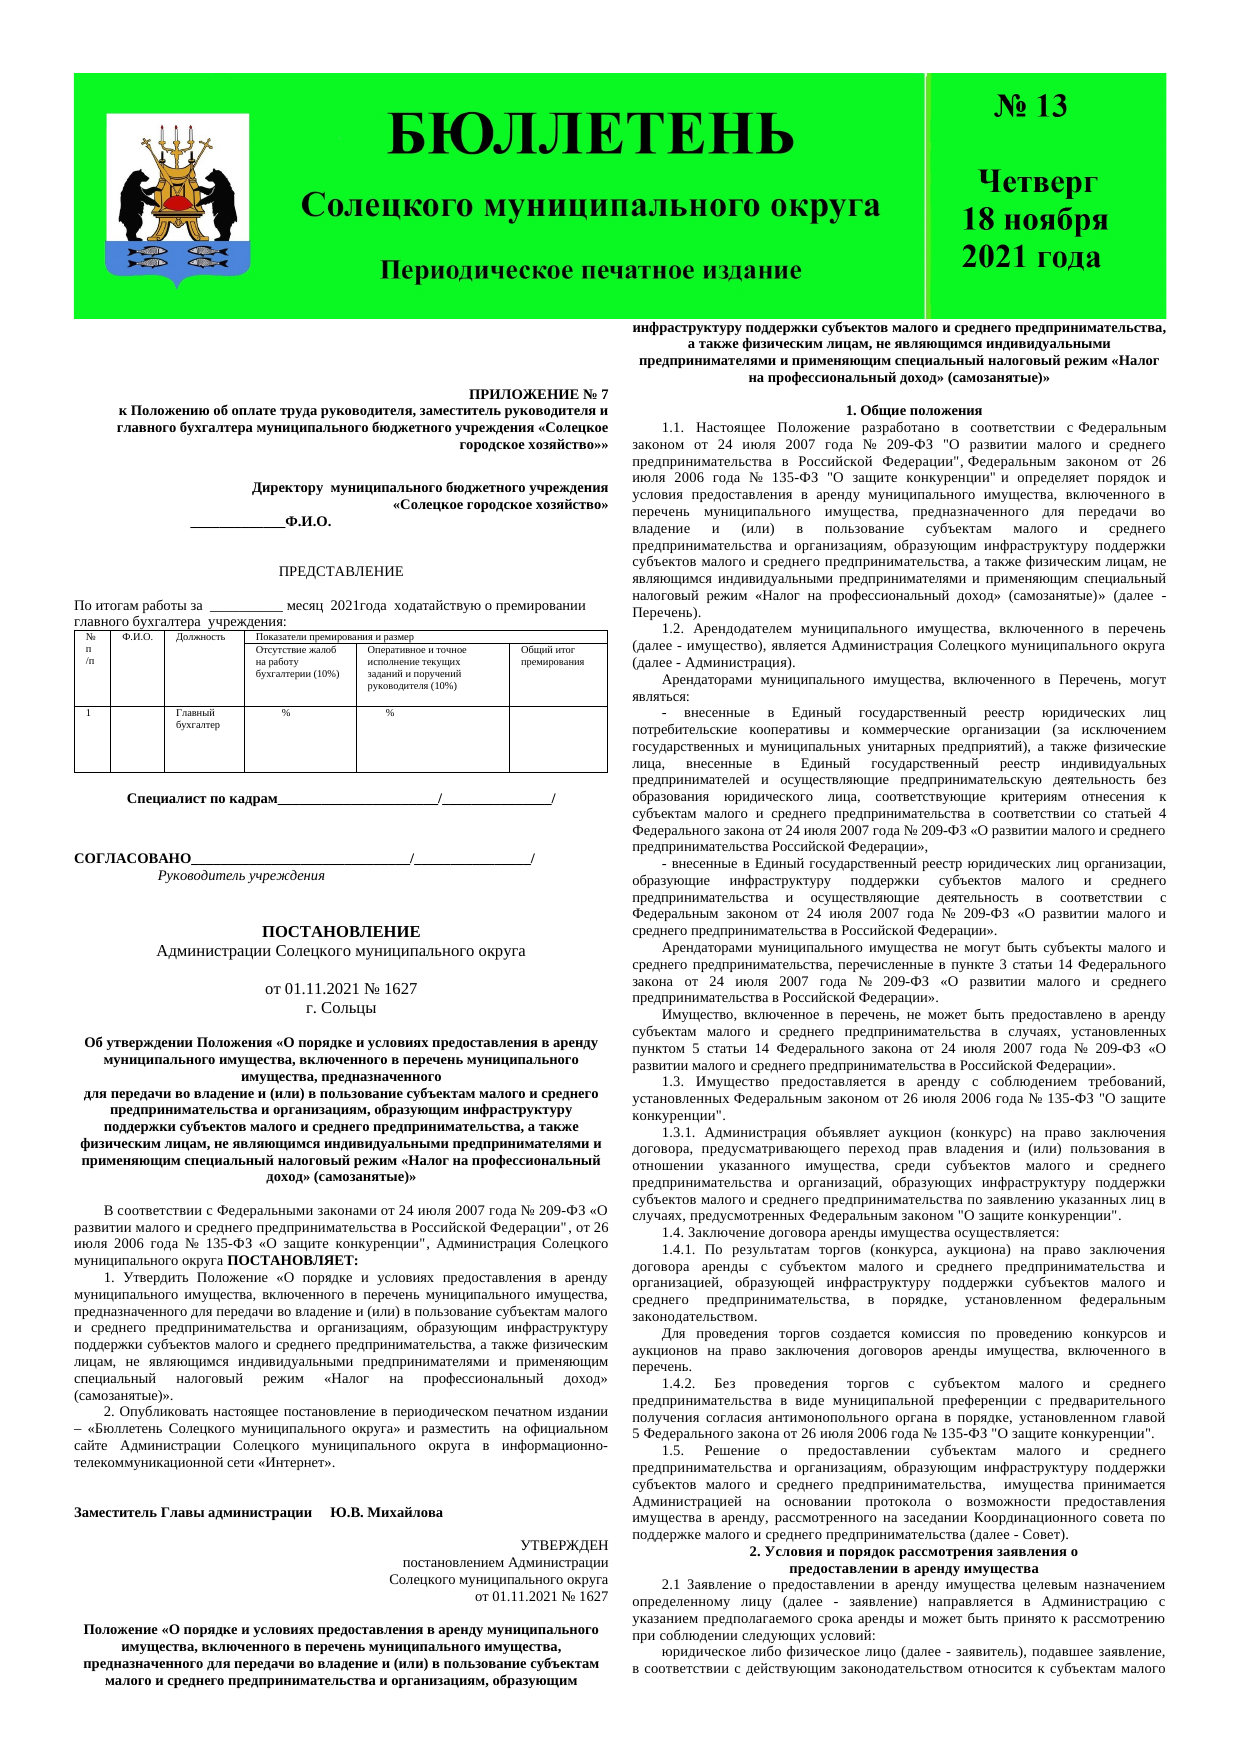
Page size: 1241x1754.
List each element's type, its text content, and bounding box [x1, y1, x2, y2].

text от 01.11.2021 № 1627 [74, 979, 608, 998]
text 1.1. Настоящее Положение разработано в соответствии с Федеральным законом от 24 июля 2007 года № 209-ФЗ "О развитии малого и среднего предпринимательства в Российской Федерации", Федеральным законом от 26 июля 2006 года № 135-ФЗ "О защите конкуренции" и определяет порядок и условия предоставления в аренду муниципального имущества, включенного в перечень муниципального имущества, предназначенного для передачи во владение и (или) в пользование субъектам малого и среднего предпринимательства и организациям, образующим инфраструктуру поддержки субъектов малого и среднего предпринимательства, а также физическим лицам, не являющимся индивидуальными предпринимателями и применяющим специальный налоговый режим «Налог на профессиональный доход» (самозанятые)» (далее - Перечень). [632, 419, 1167, 620]
table_cell Отсутствие жалоб на работу бухгалтерии (10%) [245, 644, 356, 706]
text По итогам работы за __________ месяц 2021года ходатайствую о премировании главного бухгалтера учреждения: [74, 596, 608, 630]
subtitle 2. Условия и порядок рассмотрения заявления о [632, 1543, 1167, 1559]
text Положение «О порядке и условиях предоставления в аренду муниципального имущества, включенного в перечень муниципального имущества, предназначенного для передачи во владение и (или) в пользование субъектам малого и среднего предпринимательства и организациям, образующим инфраструктуру поддержки субъектов малого и среднего предпринимательства, а также физическим лицам, не являющимся индивидуальными предпринимателями и применяющим специальный налоговый режим «Налог на профессиональный доход» (самозанятые)» [74, 1621, 608, 1688]
text - внесенные в Единый государственный реестр юридических лиц потребительские кооперативы и коммерческие организации (за исключением государственных и муниципальных унитарных предприятий), а также физические лица, внесенные в Единый государственный реестр индивидуальных предпринимателей и осуществляющие предпринимательскую деятельность без образования юридического лица, соответствующие критериям отнесения к субъектам малого и среднего предпринимательства в соответствии со статьей 4 Федерального закона от 24 июля 2007 года № 209-ФЗ «О развитии малого и среднего предпринимательства Российской Федерации», [632, 704, 1167, 855]
table_cell [111, 707, 164, 772]
table_cell Общий итог премирования [510, 644, 607, 706]
text Об утверждении Положения «О порядке и условиях предоставления в аренду муниципального имущества, включенного в перечень муниципального имущества, предназначенного [74, 1034, 608, 1084]
text УТВЕРЖДЕН [74, 1537, 608, 1554]
table_header Должность [165, 631, 244, 706]
table_cell % [357, 707, 509, 772]
table_cell [510, 707, 607, 772]
text - внесенные в Единый государственный реестр юридических лиц организации, образующие инфраструктуру поддержки субъектов малого и среднего предпринимательства и осуществляющие деятельность в соответствии с Федеральным законом от 24 июля 2007 года № 209-ФЗ «О развитии малого и среднего предпринимательства в Российской Федерации». [632, 855, 1167, 939]
table_header № п/п [75, 631, 110, 706]
text Арендаторами муниципального имущества, включенного в Перечень, могут являться: [632, 671, 1167, 704]
text Администрации Солецкого муниципального округа [74, 941, 608, 960]
text ПРЕДСТАВЛЕНИЕ [74, 563, 608, 579]
picture [73, 73, 1167, 319]
text Директору муниципального бюджетного учреждения [74, 479, 608, 496]
subtitle предоставлении в аренду имущества [632, 1559, 1167, 1576]
text СОГЛАСОВАНО______________________________/________________/ [74, 823, 608, 866]
text Солецкого муниципального округа [74, 1571, 608, 1587]
table_cell Оперативное и точное исполнение текущих заданий и поручений руководителя (10%) [357, 644, 509, 706]
text 1.5. Решение о предоставлении субъектам малого и среднего предпринимательства и организациям, образующим инфраструктуру поддержки субъектов малого и среднего предпринимательства, имущества принимается Администрацией на основании протокола о возможности предоставления имущества в аренду, рассмотренного на заседании Координационного совета по поддержке малого и среднего предпринимательства (далее - Совет). [632, 1442, 1167, 1543]
text «Солецкое городское хозяйство» [74, 496, 608, 512]
text 1.2. Арендодателем муниципального имущества, включенного в перечень (далее - имущество), является Администрация Солецкого муниципального округа (далее - Администрация). [632, 620, 1167, 671]
text В соответствии с Федеральными законами от 24 июля 2007 года № 209-ФЗ «О развитии малого и среднего предпринимательства в Российской Федерации", от 26 июля 2006 года № 135-ФЗ «О защите конкуренции", Администрация Солецкого муниципального округа ПОСТАНОВЛЯЕТ: [74, 1202, 608, 1269]
text от 01.11.2021 № 1627 [74, 1587, 608, 1604]
table_cell % [245, 707, 356, 772]
text ПОСТАНОВЛЕНИЕ [74, 921, 608, 941]
text 1.4. Заключение договора аренды имущества осуществляется: [632, 1224, 1167, 1241]
text Специалист по кадрам______________________/_______________/ [74, 790, 608, 806]
text Арендаторами муниципального имущества не могут быть субъекты малого и среднего предпринимательства, перечисленные в пункте 3 статьи 14 Федерального закона от 24 июля 2007 года № 209-ФЗ «О развитии малого и среднего предпринимательства в Российской Федерации». [632, 939, 1167, 1006]
text г. Сольцы [74, 998, 608, 1017]
text Руководитель учреждения [74, 866, 608, 883]
text 1. Утвердить Положение «О порядке и условиях предоставления в аренду муниципального имущества, включенного в перечень муниципального имущества, предназначенного для передачи во владение и (или) в пользование субъектам малого и среднего предпринимательства и организациям, образующим инфраструктуру поддержки субъектов малого и среднего предпринимательства, а также физическим лицам, не являющимся индивидуальными предпринимателями и применяющим специальный налоговый режим «Налог на профессиональный доход» (самозанятые)». [74, 1269, 608, 1403]
text для передачи во владение и (или) в пользование субъектам малого и среднего предпринимательства и организациям, образующим инфраструктуру поддержки субъектов малого и среднего предпринимательства, а также физическим лицам, не являющимся индивидуальными предпринимателями и применяющим специальный налоговый режим «Налог на профессиональный доход» (самозанятые)» [74, 1084, 608, 1185]
text 1.3.1. Администрация объявляет аукцион (конкурс) на право заключения договора, предусматривающего переход прав владения и (или) пользования в отношении указанного имущества, среди субъектов малого и среднего предпринимательства и организаций, образующих инфраструктуру поддержки субъектов малого и среднего предпринимательства по заявлению указанных лиц в случаях, предусмотренных Федеральным законом "О защите конкуренции". [632, 1123, 1167, 1224]
text Для проведения торгов создается комиссия по проведению конкурсов и аукционов на право заключения договоров аренды имущества, включенного в перечень. [632, 1324, 1167, 1375]
table_cell 1 [75, 707, 110, 772]
text 1. Общие положения [632, 402, 1167, 419]
text ПРИЛОЖЕНИЕ № 7 к Положению об оплате труда руководителя, заместитель руководителя и главного бухгалтера муниципального бюджетного учреждения «Солецкое городское хозяйство»» [74, 385, 608, 452]
text _____________Ф.И.О. [74, 512, 608, 529]
text постановлением Администрации [74, 1554, 608, 1571]
text 2.1 Заявление о предоставлении в аренду имущества целевым назначением определенному лицу (далее - заявление) направляется в Администрацию с указанием предполагаемого срока аренды и может быть принято к рассмотрению при соблюдении следующих условий: [632, 1576, 1167, 1643]
text 1.3. Имущество предоставляется в аренду с соблюдением требований, установленных Федеральным законом от 26 июля 2006 года № 135-ФЗ "О защите конкуренции". [632, 1073, 1167, 1123]
text 1.4.2. Без проведения торгов с субъектом малого и среднего предпринимательства в виде муниципальной преференции с предварительного получения согласия антимонопольного органа в порядке, установленном главой 5 Федерального закона от 26 июля 2006 года № 135-ФЗ "О защите конкуренции". [632, 1375, 1167, 1442]
text 1.4.1. По результатам торгов (конкурса, аукциона) на право заключения договора аренды с субъектом малого и среднего предпринимательства и организацией, образующей инфраструктуру поддержки субъектов малого и среднего предпринимательства, в порядке, установленном федеральным законодательством. [632, 1241, 1167, 1324]
text Имущество, включенное в перечень, не может быть предоставлено в аренду субъектам малого и среднего предпринимательства в случаях, установленных пунктом 5 статьи 14 Федерального закона от 24 июля 2007 года № 209-ФЗ «О развитии малого и среднего предпринимательства в Российской Федерации». [632, 1006, 1167, 1073]
text Заместитель Главы администрации Ю.В. Михайлова [74, 1504, 608, 1520]
text Положение «О порядке и условиях предоставления в аренду муниципального имущества, включенного в перечень муниципального имущества, предназначенного для передачи во владение и (или) в пользование субъектам малого и среднего предпринимательства и организациям, образующим инфраструктуру поддержки субъектов малого и среднего предпринимательства, а также физическим лицам, не являющимся индивидуальными предпринимателями и применяющим специальный налоговый режим «Налог на профессиональный доход» (самозанятые)» [632, 319, 1167, 385]
table_cell Главный бухгалтер [165, 707, 244, 772]
table_header Ф.И.О. [111, 631, 164, 706]
text 2. Опубликовать настоящее постановление в периодическом печатном издании – «Бюллетень Солецкого муниципального округа» и разместить на официальном сайте Администрации Солецкого муниципального округа в информационно-телекоммуникационной сети «Интернет». [74, 1403, 608, 1470]
